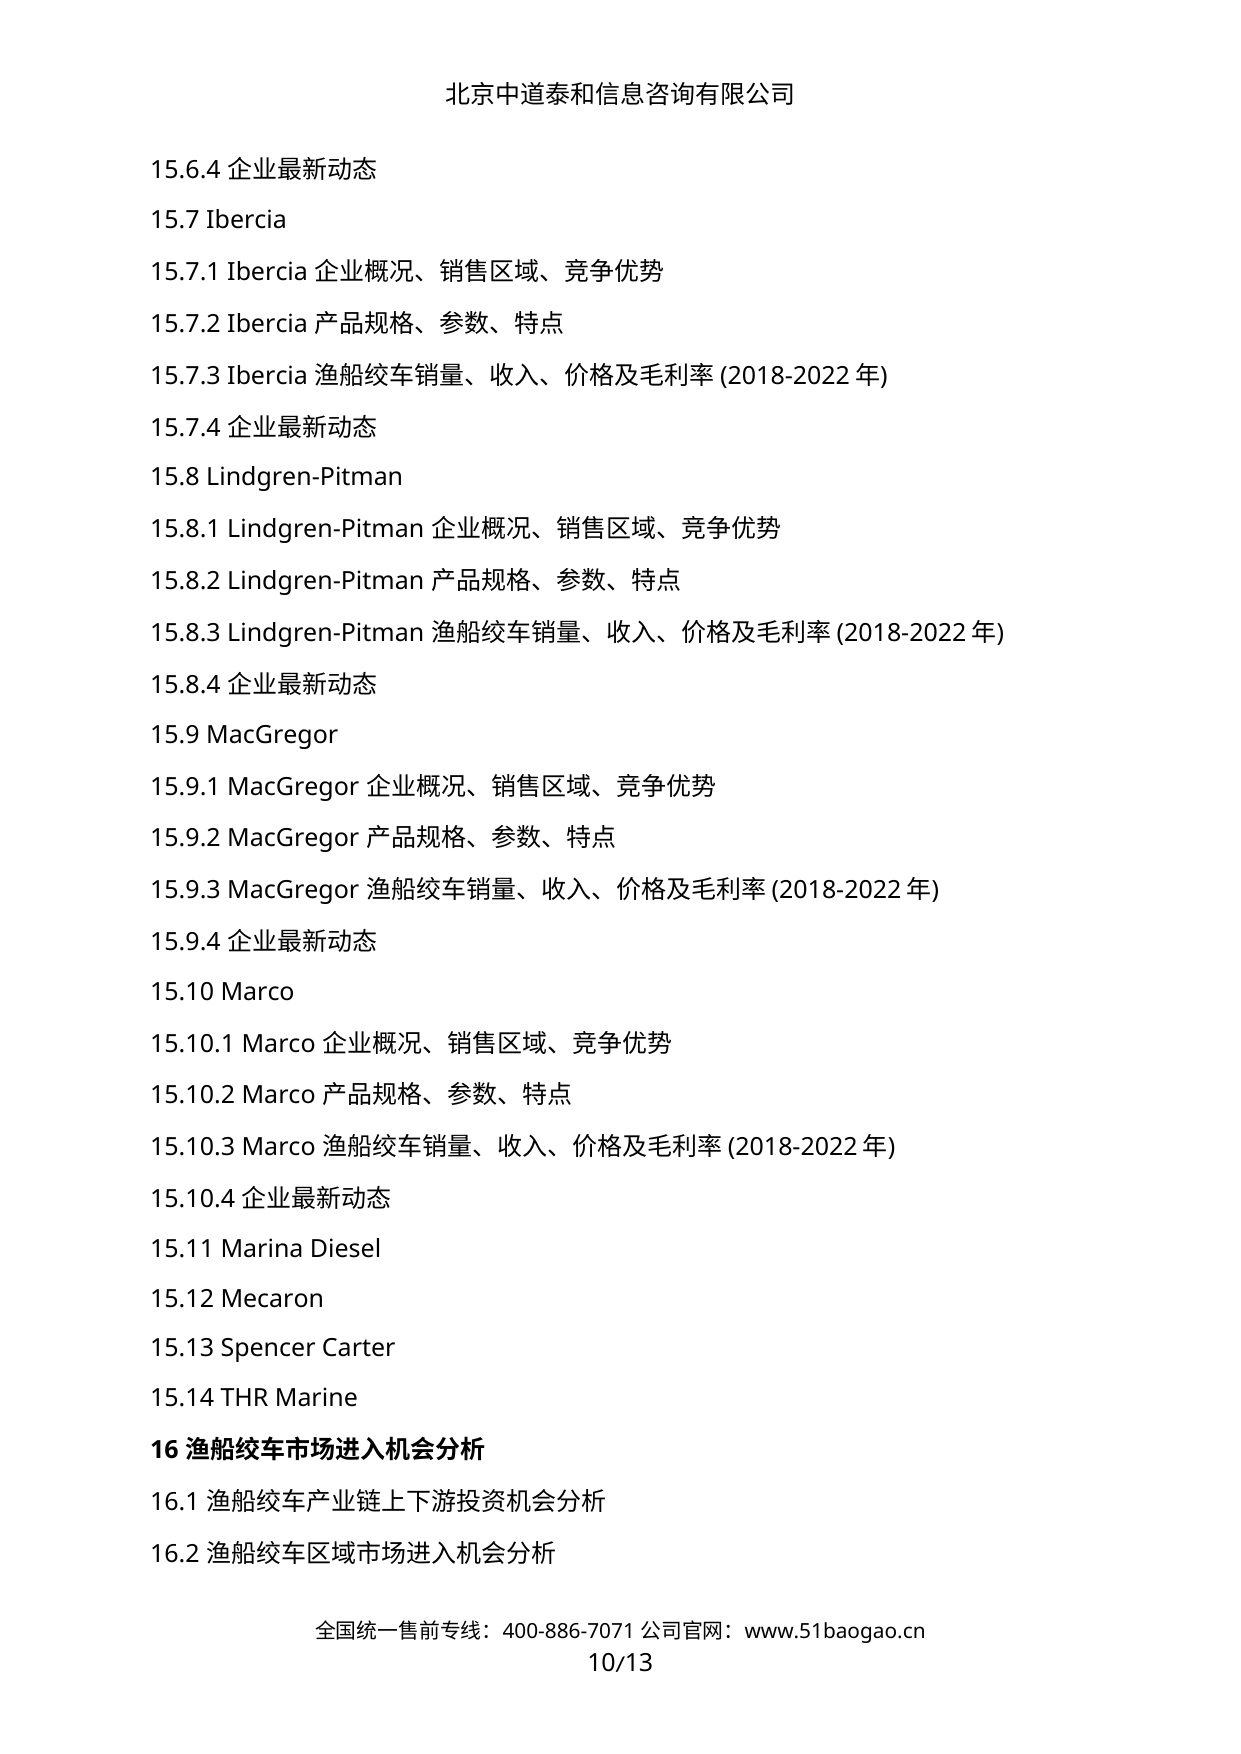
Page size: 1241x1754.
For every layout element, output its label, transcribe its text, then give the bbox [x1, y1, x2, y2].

text 15.8.1 Lindgren-Pitman 企业概况、销售区域、竞争优势 [150, 509, 1090, 545]
text 15.8 Lindgren-Pitman [150, 459, 1090, 493]
text 16.1 渔船绞车产业链上下游投资机会分析 [150, 1481, 1090, 1517]
text 15.9.1 MacGregor 企业概况、销售区域、竞争优势 [150, 766, 1090, 802]
text 15.8.4 企业最新动态 [150, 664, 1090, 701]
text 15.7.1 Ibercia 企业概况、销售区域、竞争优势 [150, 252, 1090, 288]
text 16 渔船绞车市场进入机会分析 [150, 1429, 1090, 1466]
text 15.7.2 Ibercia 产品规格、参数、特点 [150, 303, 1090, 340]
text 15.9.2 MacGregor 产品规格、参数、特点 [150, 818, 1090, 854]
text 15.9 MacGregor [150, 716, 1090, 750]
text 15.8.2 Lindgren-Pitman 产品规格、参数、特点 [150, 561, 1090, 597]
text 15.11 Marina Diesel [150, 1231, 1090, 1265]
text 15.10 Marco [150, 973, 1090, 1007]
text 15.8.3 Lindgren-Pitman 渔船绞车销量、收入、价格及毛利率 (2018-2022年) [150, 612, 1090, 649]
text 15.7.3 Ibercia 渔船绞车销量、收入、价格及毛利率 (2018-2022年) [150, 355, 1090, 392]
text 15.7 Ibercia [150, 202, 1090, 236]
text 15.10.2 Marco 产品规格、参数、特点 [150, 1075, 1090, 1111]
text 15.10.1 Marco 企业概况、销售区域、竞争优势 [150, 1023, 1090, 1059]
text 15.12 Mecaron [150, 1280, 1090, 1314]
text 15.10.4 企业最新动态 [150, 1179, 1090, 1215]
text 15.7.4 企业最新动态 [150, 407, 1090, 443]
text 15.13 Spencer Carter [150, 1330, 1090, 1364]
text 15.10.3 Marco 渔船绞车销量、收入、价格及毛利率 (2018-2022年) [150, 1127, 1090, 1163]
text 15.9.3 MacGregor 渔船绞车销量、收入、价格及毛利率 (2018-2022年) [150, 870, 1090, 906]
text 15.6.4 企业最新动态 [150, 150, 1090, 186]
text 15.9.4 企业最新动态 [150, 922, 1090, 958]
text 16.2 渔船绞车区域市场进入机会分析 [150, 1533, 1090, 1569]
text 15.14 THR Marine [150, 1380, 1090, 1414]
